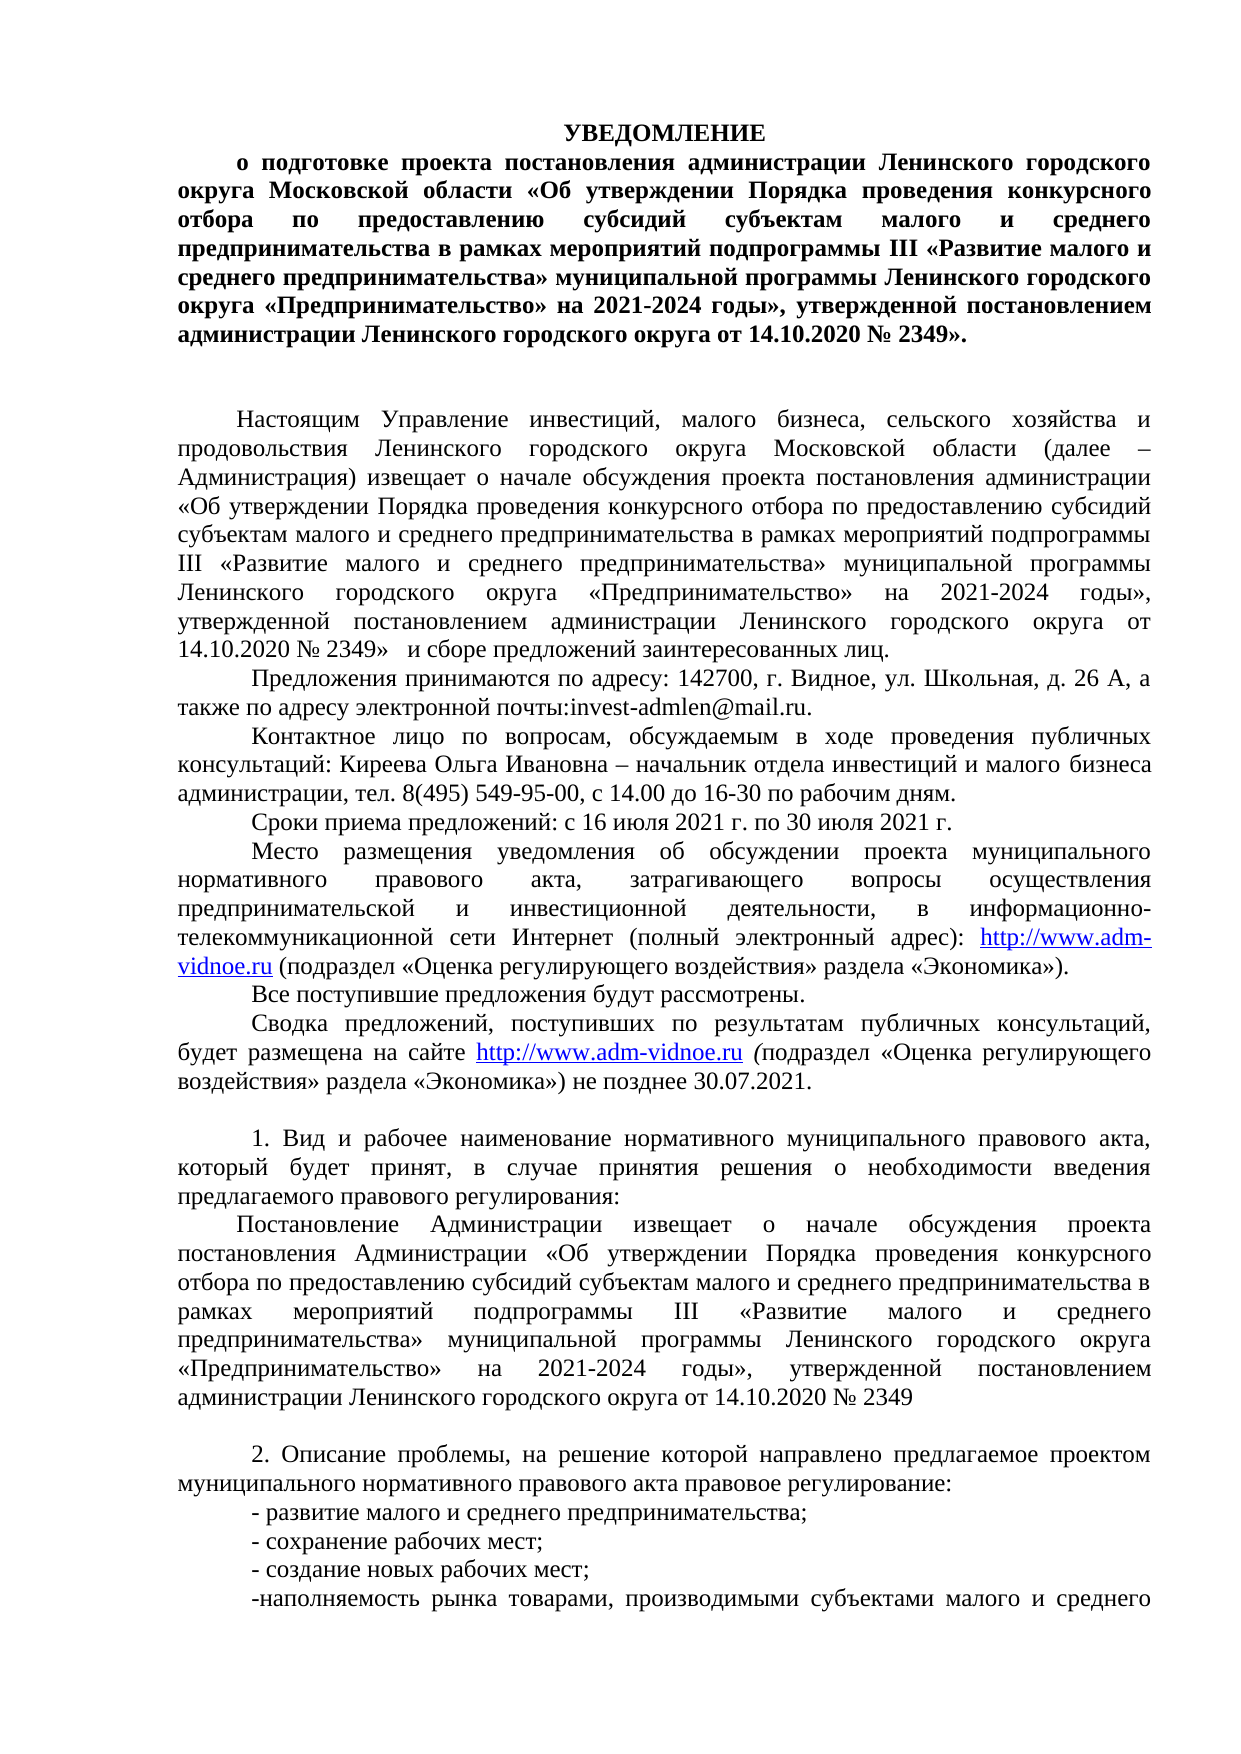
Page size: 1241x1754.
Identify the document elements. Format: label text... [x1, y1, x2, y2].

text Контактное лицо по вопросам, обсуждаемым в ходе проведения публичных консультаций: Киреева Ольга Ивановна – начальник отдела инвестиций и малого бизнеса администрации, тел. 8(495) 549-95-00, с 14.00 до 16-30 по рабочим дням. [177, 721, 1152, 807]
text - создание новых рабочих мест; [177, 1554, 1152, 1583]
text Настоящим Управление инвестиций, малого бизнеса, сельского хозяйства и продовольствия Ленинского городского округа Московской области (далее – Администрация) извещает о начале обсуждения проекта постановления администрации «Об утверждении Порядка проведения конкурсного отбора по предоставлению субсидий субъектам малого и среднего предпринимательства в рамках мероприятий подпрограммы III «Развитие малого и среднего предпринимательства» муниципальной программы Ленинского городского округа «Предпринимательство» на 2021-2024 годы», утвержденной постановлением администрации Ленинского городского округа от 14.10.2020 № 2349» и сборе предложений заинтересованных лиц. [177, 404, 1152, 663]
text Сроки приема предложений: с 16 июля 2021 г. по 30 июля 2021 г. [177, 807, 1152, 836]
text Все поступившие предложения будут рассмотрены. [177, 979, 1152, 1008]
text 2. Описание проблемы, на решение которой направлено предлагаемое проектом муниципального нормативного правового акта правовое регулирование: [177, 1439, 1152, 1497]
text Предложения принимаются по адресу: 142700, г. Видное, ул. Школьная, д. 26 А, а также по адресу электронной почты:invest-admlen@mail.ru. [177, 663, 1152, 721]
text УВЕДОМЛЕНИЕ [177, 118, 1152, 147]
text Сводка предложений, поступивших по результатам публичных консультаций, будет размещена на сайте http://www.adm-vidnoe.ru (подраздел «Оценка регулирующего воздействия» раздела «Экономика») не позднее 30.07.2021. [177, 1008, 1152, 1094]
text Постановление Администрации извещает о начале обсуждения проекта постановления Администрации «Об утверждении Порядка проведения конкурсного отбора по предоставлению субсидий субъектам малого и среднего предпринимательства в рамках мероприятий подпрограммы III «Развитие малого и среднего предпринимательства» муниципальной программы Ленинского городского округа «Предпринимательство» на 2021-2024 годы», утвержденной постановлением администрации Ленинского городского округа от 14.10.2020 № 2349 [177, 1209, 1152, 1411]
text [177, 1583, 1152, 1612]
text Место размещения уведомления об обсуждении проекта муниципального нормативного правового акта, затрагивающего вопросы осуществления предпринимательской и инвестиционной деятельности, в информационно-телекоммуникационной сети Интернет (полный электронный адрес): http://www.adm-vidnoe.ru (подраздел «Оценка регулирующего воздействия» раздела «Экономика»). [177, 836, 1152, 979]
text о подготовке проекта постановления администрации Ленинского городского округа Московской области «Об утверждении Порядка проведения конкурсного отбора по предоставлению субсидий субъектам малого и среднего предпринимательства в рамках мероприятий подпрограммы III «Развитие малого и среднего предпринимательства» муниципальной программы Ленинского городского округа «Предпринимательство» на 2021-2024 годы», утвержденной постановлением администрации Ленинского городского округа от 14.10.2020 № 2349». [177, 147, 1152, 348]
text - развитие малого и среднего предпринимательства; [177, 1497, 1152, 1526]
text - сохранение рабочих мест; [177, 1526, 1152, 1554]
text 1. Вид и рабочее наименование нормативного муниципального правового акта, который будет принят, в случае принятия решения о необходимости введения предлагаемого правового регулирования: [177, 1123, 1152, 1209]
